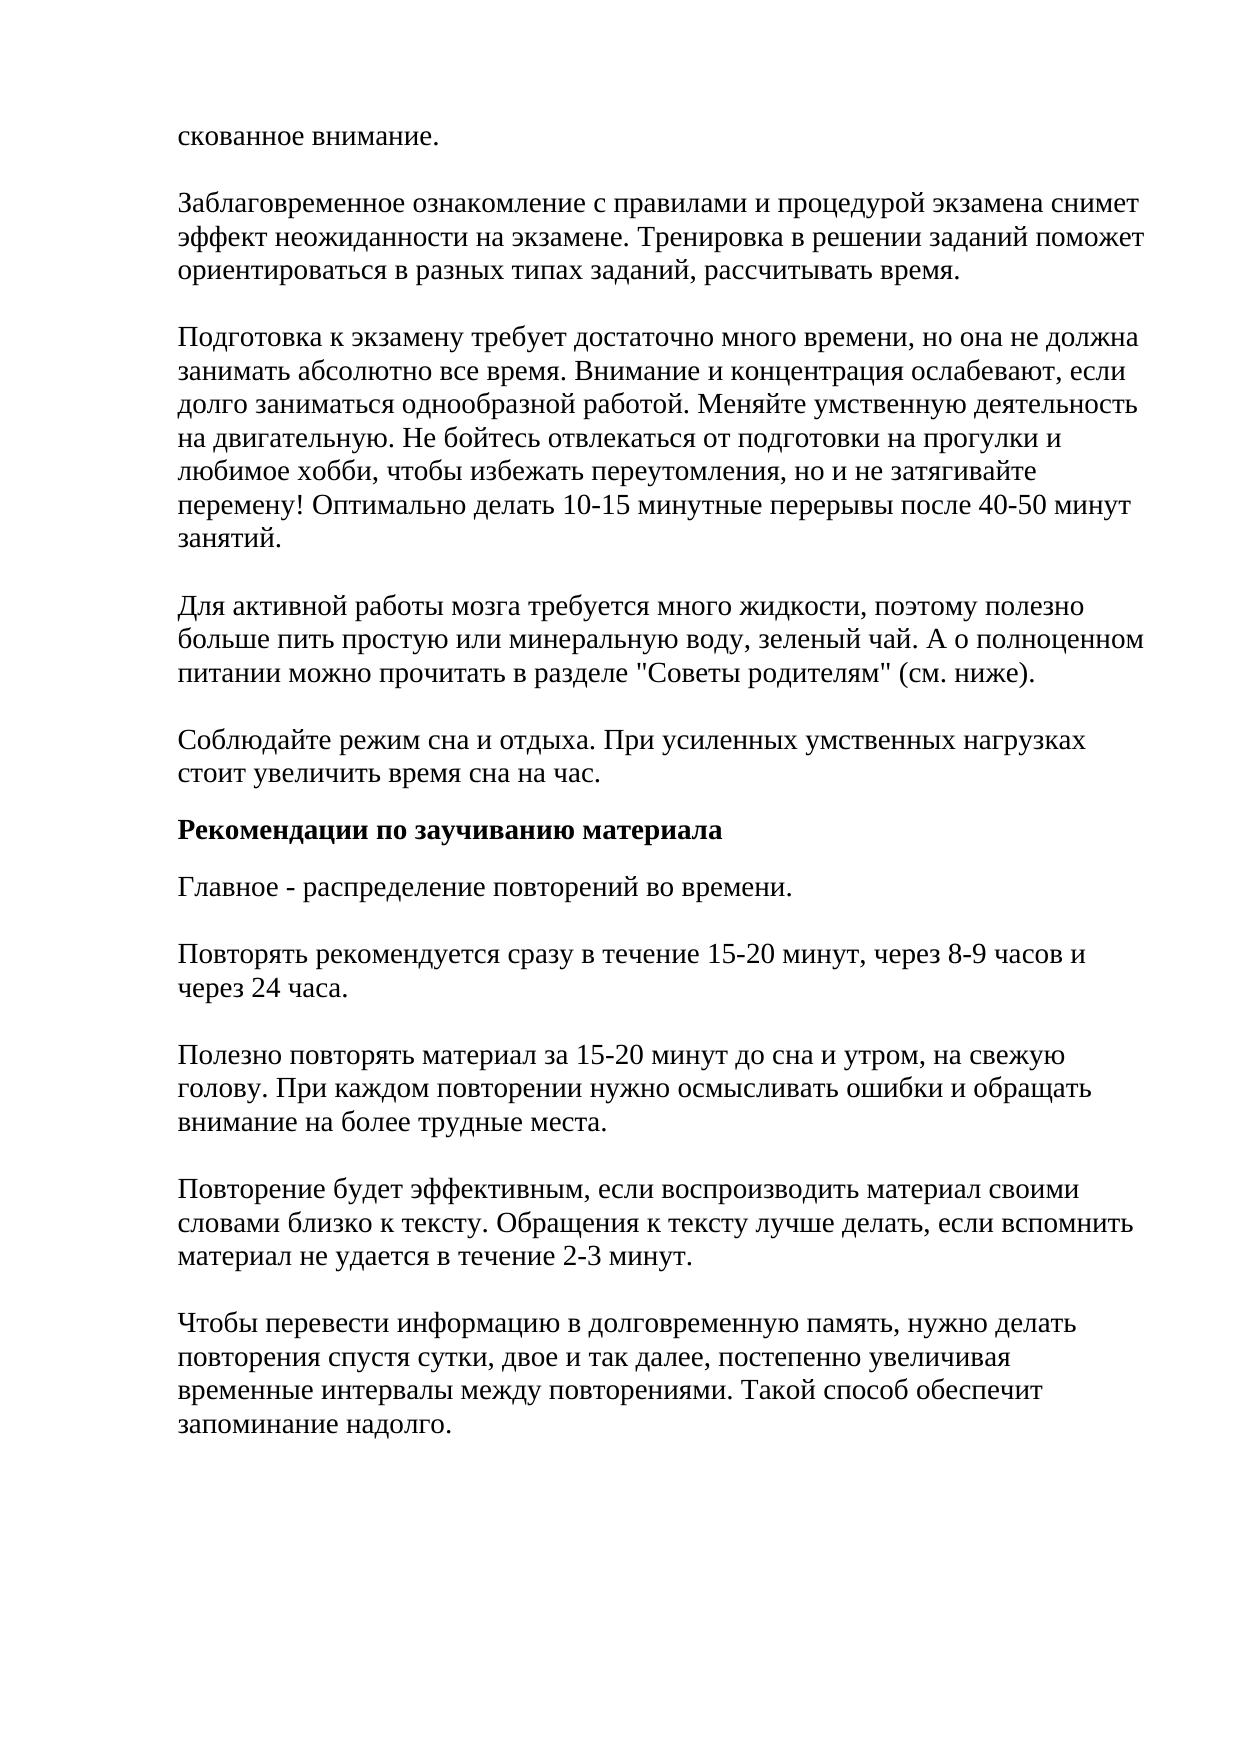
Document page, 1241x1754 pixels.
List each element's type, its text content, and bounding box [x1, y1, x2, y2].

text Рекомендации по заучиванию материала [177, 812, 1152, 846]
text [177, 118, 1152, 286]
text Подготовка к экзамену требует достаточно много времени, но она не должна занимать абсолютно все время. Внимание и концентрация ослабевают, если долго заниматься однообразной работой. Меняйте умственную деятельность на двигательную. Не бойтесь отвлекаться от подготовки на прогулки и любимое хобби, чтобы избежать переутомления, но и не затягивайте перемену! Оптимально делать 10-15 минутные перерывы после 40-50 минут занятий. Для активной работы мозга требуется много жидкости, поэтому полезно больше пить простую или минеральную воду, зеленый чай. А о полноценном питании можно прочитать в разделе "Советы родителям" (см. ниже). Соблюдайте режим сна и отдыха. При усиленных умственных нагрузках стоит увеличить время сна на час. [177, 286, 1152, 789]
text Главное - распределение повторений во времени. Повторять рекомендуется сразу в течение 15-20 минут, через 8-9 часов и через 24 часа. Полезно повторять материал за 15-20 минут до сна и утром, на свежую голову. При каждом повторении нужно осмысливать ошибки и обращать внимание на более трудные места. Повторение будет эффективным, если воспроизводить материал своими словами близко к тексту. Обращения к тексту лучше делать, если вспомнить материал не удается в течение 2-3 минут. Чтобы перевести информацию в долговременную память, нужно делать повторения спустя сутки, двое и так далее, постепенно увеличивая временные интервалы между повторениями. Такой способ обеспечит запоминание надолго. [177, 869, 1152, 1439]
